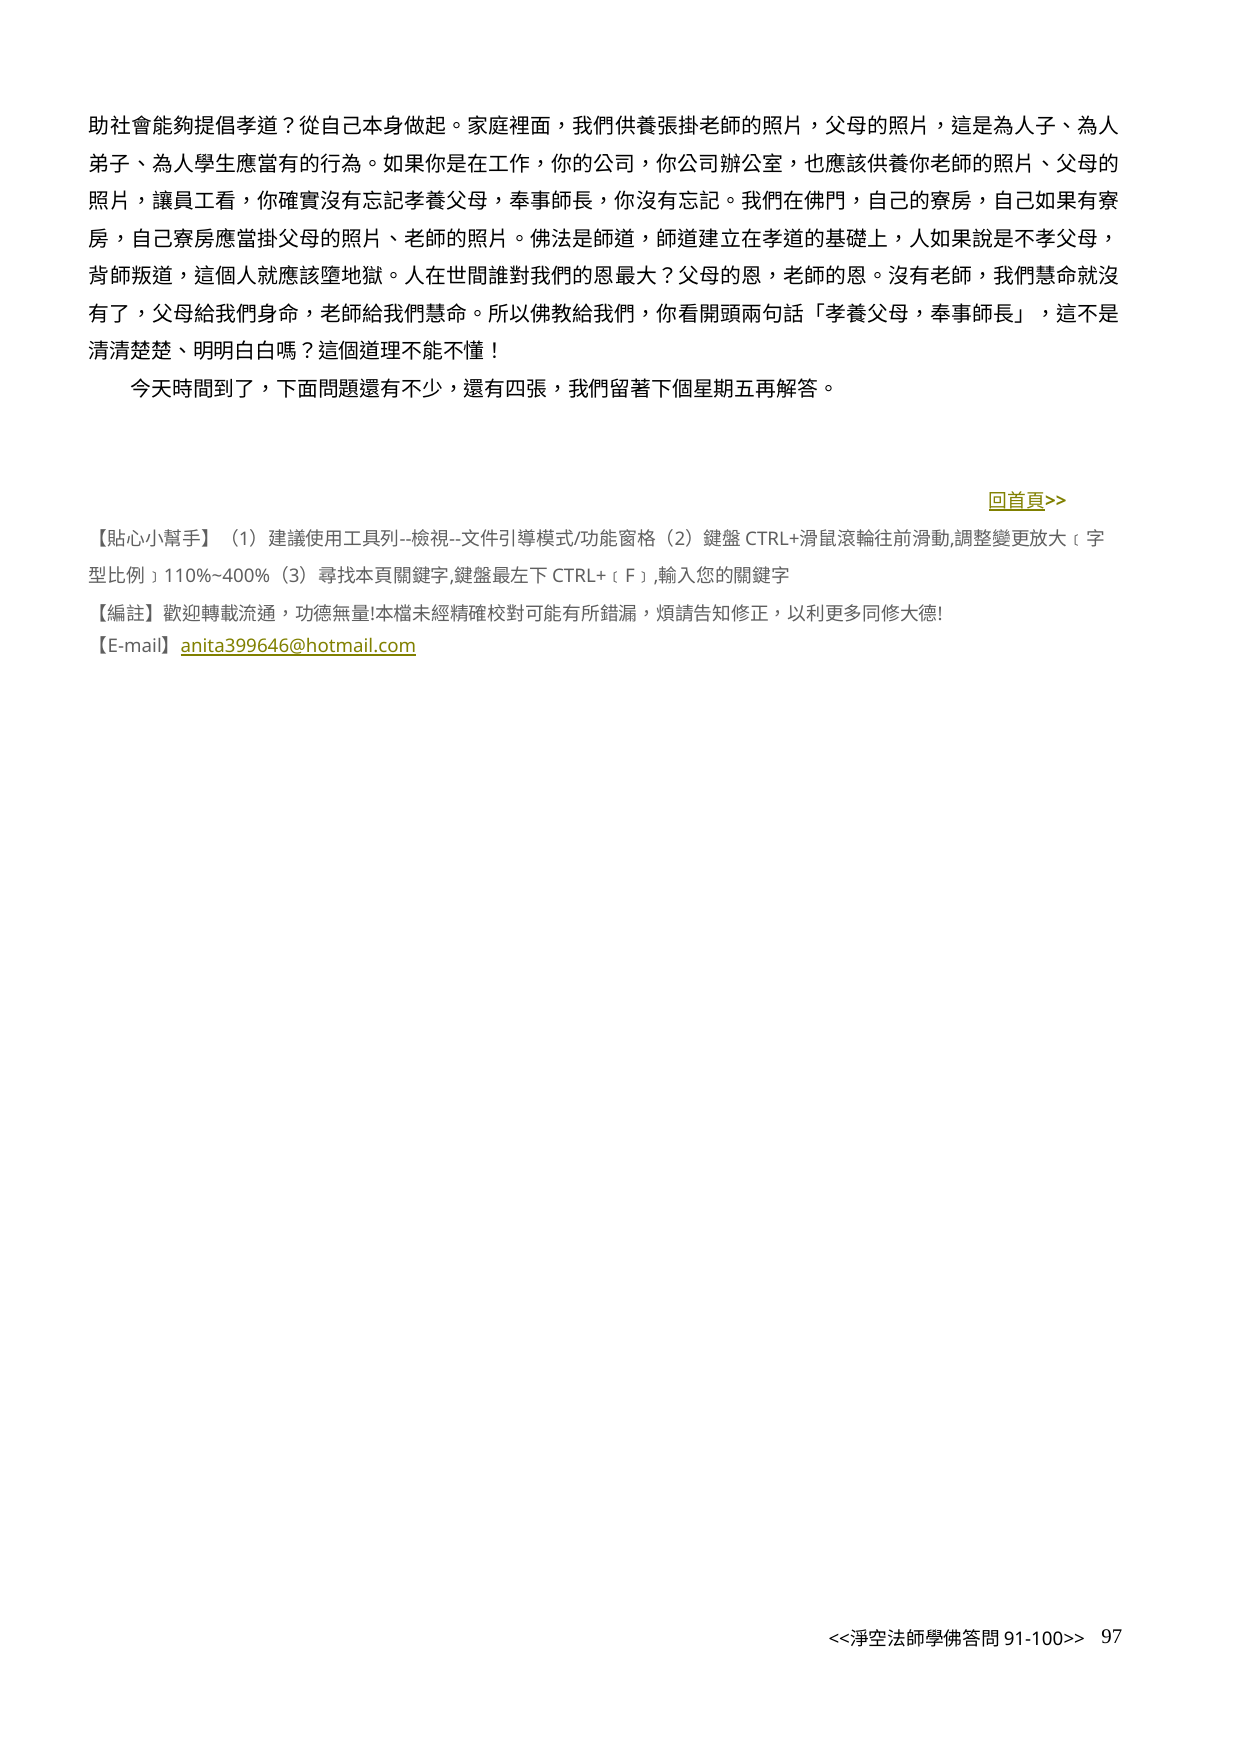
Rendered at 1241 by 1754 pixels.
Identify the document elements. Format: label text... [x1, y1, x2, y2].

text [89, 106, 1122, 368]
text 今天時間到了，下面問題還有不少，還有四張，我們留著下個星期五再解答。 [89, 368, 1122, 406]
text 【貼心小幫手】（1）建議使用工具列--檢視--文件引導模式/功能窗格（2）鍵盤CTRL+滑鼠滾輪往前滑動,調整變更放大﹝字型比例﹞110%~400%（3）尋找本頁關鍵字,鍵盤最左下CTRL+﹝F﹞,輸入您的關鍵字 [89, 518, 1122, 593]
text 回首頁>> [89, 481, 1122, 518]
text 【編註】歡迎轉載流通，功德無量!本檔未經精確校對可能有所錯漏，煩請告知修正，以利更多同修大德! [89, 593, 1122, 631]
text 【E-mail】anita399646@hotmail.com [89, 631, 1122, 658]
